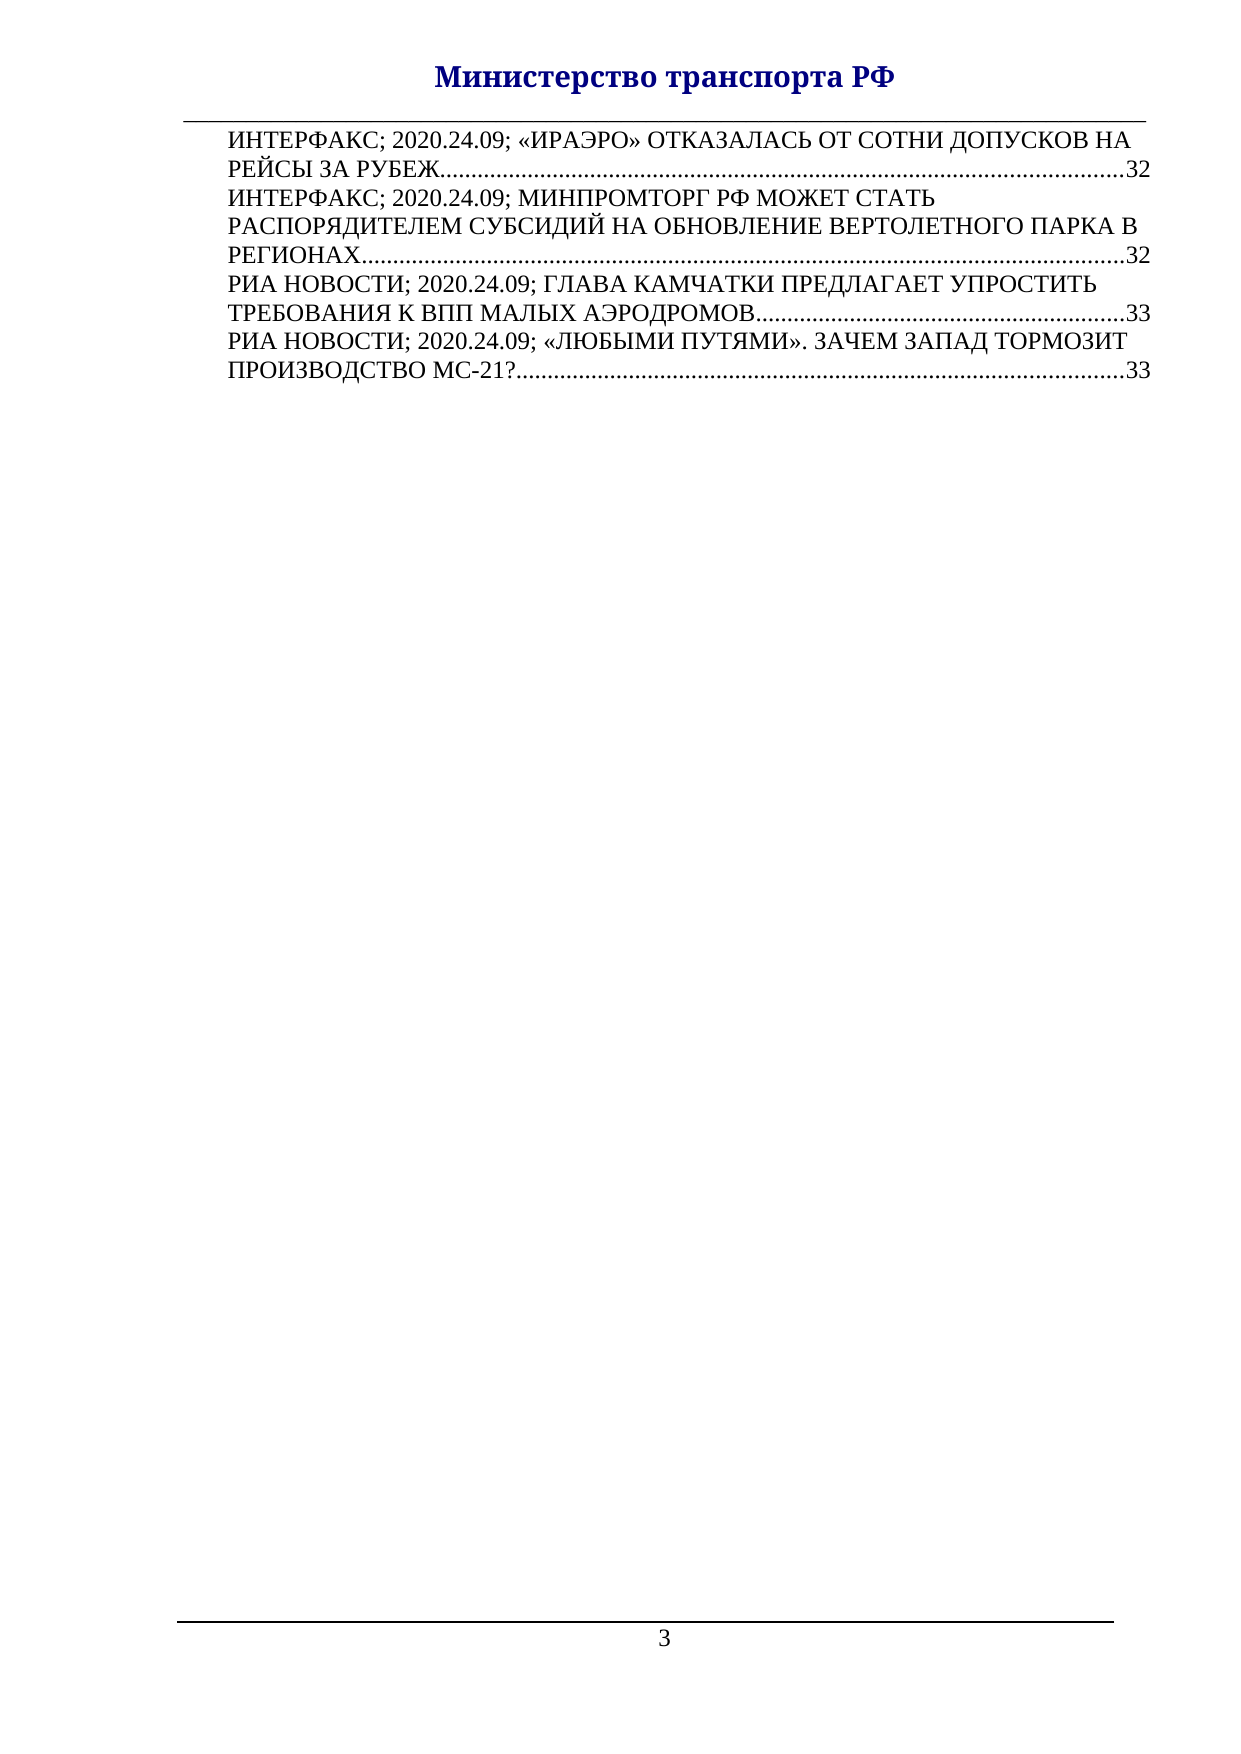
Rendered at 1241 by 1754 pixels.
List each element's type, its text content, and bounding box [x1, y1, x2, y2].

text РИА НОВОСТИ; 2020.24.09; ГЛАВА КАМЧАТКИ ПРЕДЛАГАЕТ УПРОСТИТЬ ТРЕБОВАНИЯ К ВПП МАЛЫХ АЭРОДРОМОВ 33 [227, 269, 1152, 326]
text ИНТЕРФАКС; 2020.24.09; МИНПРОМТОРГ РФ МОЖЕТ СТАТЬ РАСПОРЯДИТЕЛЕМ СУБСИДИЙ НА ОБНОВЛЕНИЕ ВЕРТОЛЕТНОГО ПАРКА В РЕГИОНАХ 32 [227, 183, 1152, 269]
text ИНТЕРФАКС; 2020.24.09; «ИРАЭРО» ОТКАЗАЛАСЬ ОТ СОТНИ ДОПУСКОВ НА РЕЙСЫ ЗА РУБЕЖ 32 [227, 125, 1152, 183]
text РИА НОВОСТИ; 2020.24.09; «ЛЮБЫМИ ПУТЯМИ». ЗАЧЕМ ЗАПАД ТОРМОЗИТ ПРОИЗВОДСТВО МС-21? 33 [227, 326, 1152, 384]
